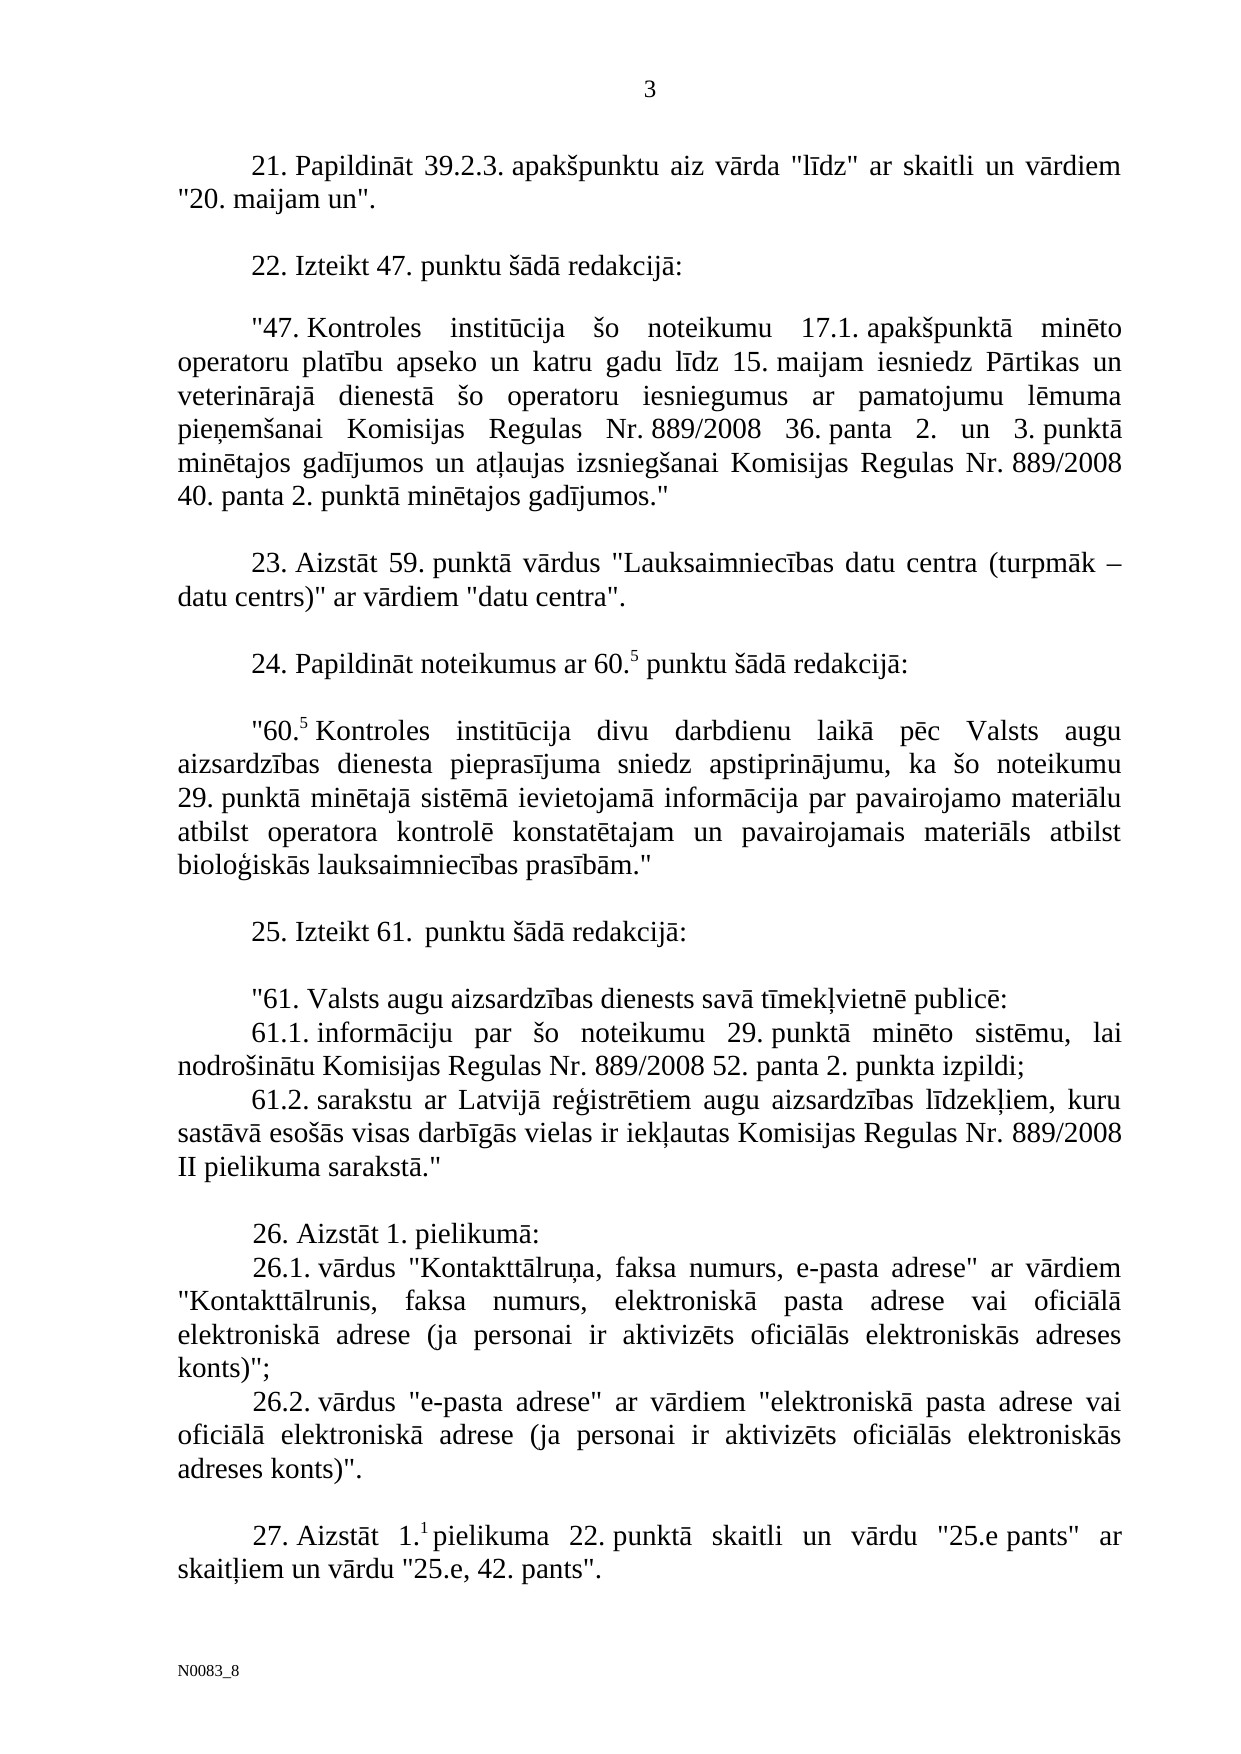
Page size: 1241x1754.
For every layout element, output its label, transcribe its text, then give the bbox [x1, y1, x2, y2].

text 21. Papildināt 39.2.3. apakšpunktu aiz vārda "līdz" ar skaitli un vārdiem "20. maijam un". [177, 148, 1122, 215]
text 61.1. informāciju par šo noteikumu 29. punktā minēto sistēmu, lai nodrošinātu Komisijas Regulas Nr. 889/2008 52. panta 2. punkta izpildi; [177, 1015, 1122, 1082]
text "47. Kontroles institūcija šo noteikumu 17.1. apakšpunktā minēto operatoru platību apseko un katru gadu līdz 15. maijam iesniedz Pārtikas un veterinārajā dienestā šo operatoru iesniegumus ar pamatojumu lēmuma pieņemšanai Komisijas Regulas Nr. 889/2008 36. panta 2. un 3. punktā minētajos gadījumos un atļaujas izsniegšanai Komisijas Regulas Nr. 889/2008 40. panta 2. punktā minētajos gadījumos." [177, 311, 1122, 512]
text 26.2. vārdus "e-pasta adrese" ar vārdiem "elektroniskā pasta adrese vai oficiālā elektroniskā adrese (ja personai ir aktivizēts oficiālās elektroniskās adreses konts)". [177, 1384, 1122, 1484]
text 26. Aizstāt 1. pielikumā: [177, 1216, 1122, 1250]
text 24. Papildināt noteikumus ar 60.5 punktu šādā redakcijā: [177, 646, 1122, 679]
text 26.1. vārdus "Kontakttālruņa, faksa numurs, e-pasta adrese" ar vārdiem "Kontakttālrunis, faksa numurs, elektroniskā pasta adrese vai oficiālā elektroniskā adrese (ja personai ir aktivizēts oficiālās elektroniskās adreses konts)"; [177, 1250, 1122, 1384]
text "60.5 Kontroles institūcija divu darbdienu laikā pēc Valsts augu aizsardzības dienesta pieprasījuma sniedz apstiprinājumu, ka šo noteikumu 29. punktā minētajā sistēmā ievietojamā informācija par pavairojamo materiālu atbilst operatora kontrolē konstatētajam un pavairojamais materiāls atbilst bioloģiskās lauksaimniecības prasībām." [177, 713, 1122, 881]
text 27. Aizstāt 1.1 pielikuma 22. punktā skaitli un vārdu "25.e pants" ar skaitļiem un vārdu "25.e, 42. pants". [177, 1518, 1122, 1585]
text 61.2. sarakstu ar Latvijā reģistrētiem augu aizsardzības līdzekļiem, kuru sastāvā esošās visas darbīgās vielas ir iekļautas Komisijas Regulas Nr. 889/2008 II pielikuma sarakstā." [177, 1082, 1122, 1183]
text 25. Izteikt 61. punktu šādā redakcijā: [177, 914, 1122, 948]
text 23. Aizstāt 59. punktā vārdus "Lauksaimniecības datu centra (turpmāk – datu centrs)" ar vārdiem "datu centra". [177, 545, 1122, 612]
text "61. Valsts augu aizsardzības dienests savā tīmekļvietnē publicē: [177, 981, 1122, 1015]
text 22. Izteikt 47. punktu šādā redakcijā: [177, 248, 1122, 282]
